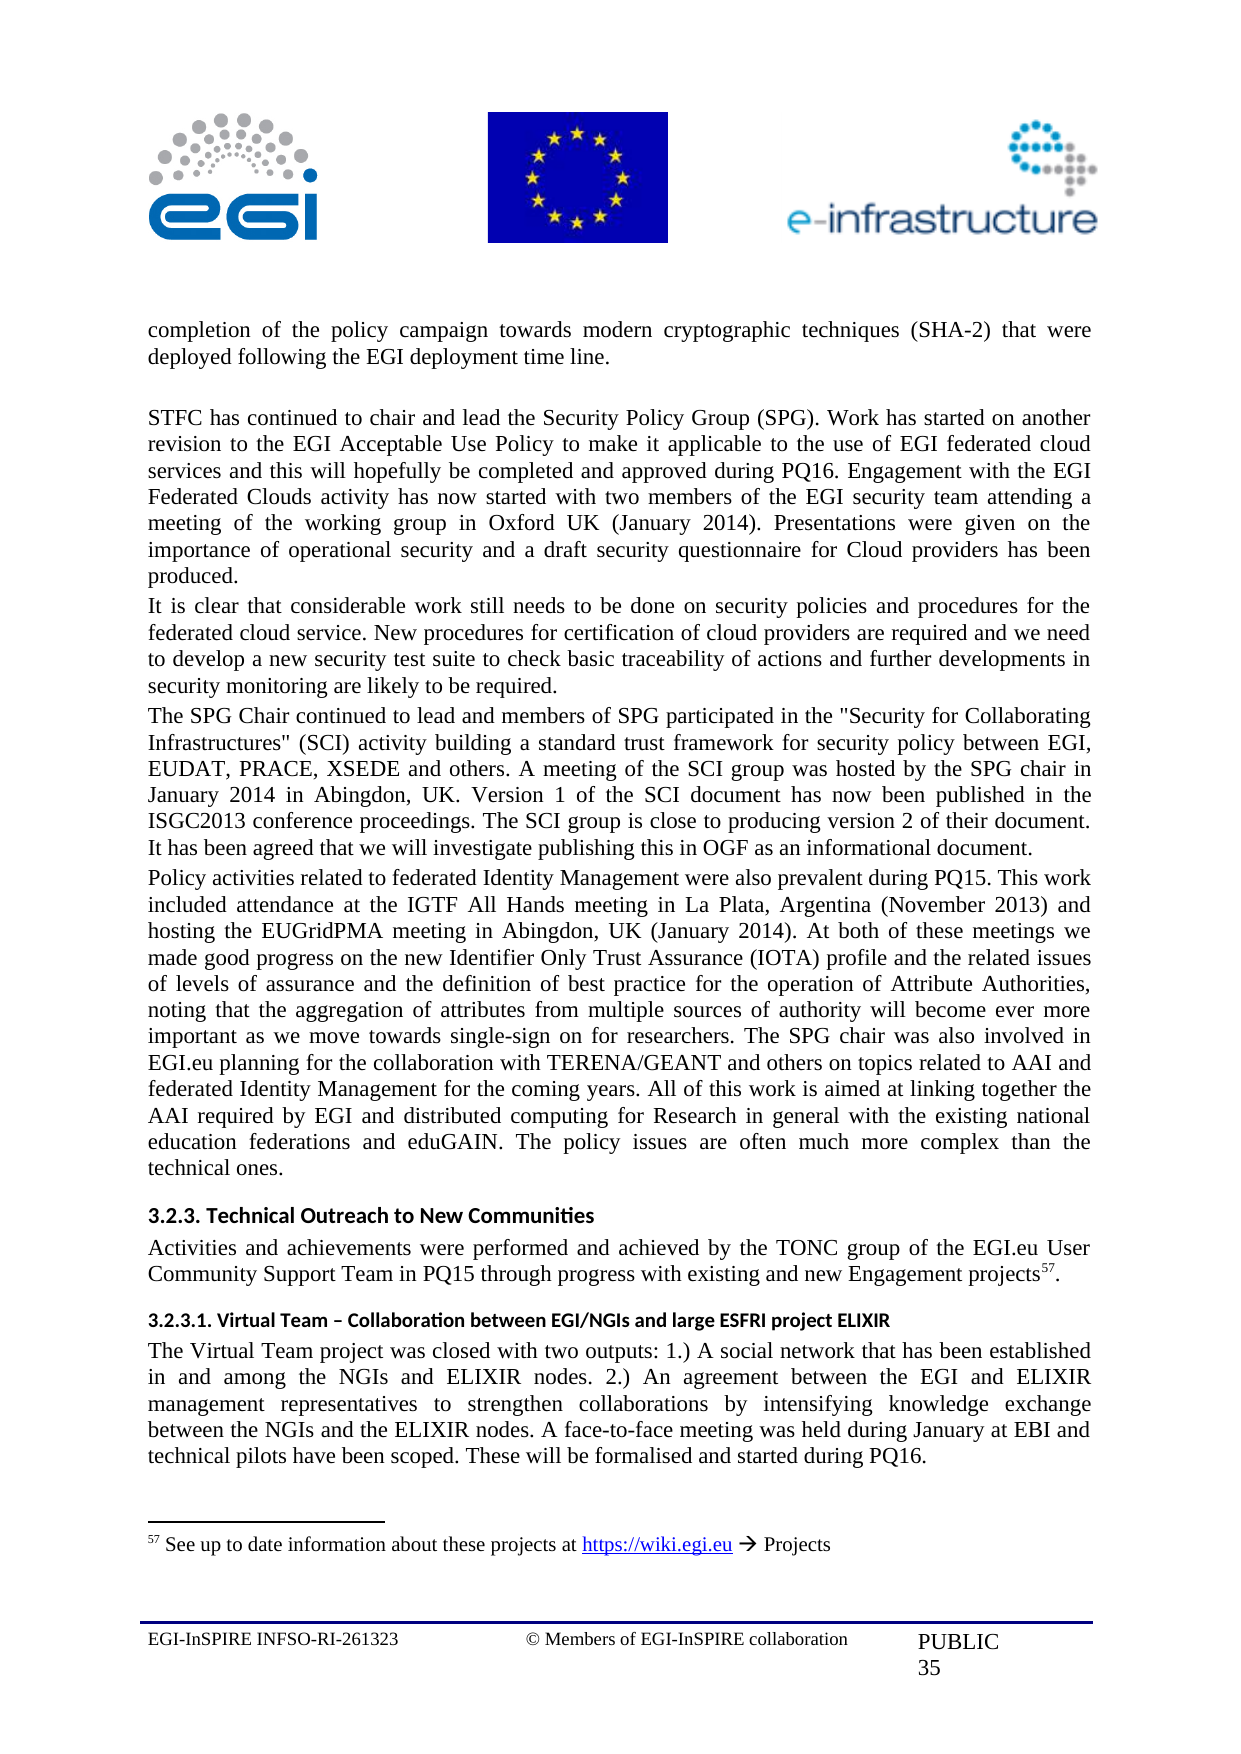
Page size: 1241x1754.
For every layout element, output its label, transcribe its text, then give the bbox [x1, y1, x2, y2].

text Policy activities related to federated Identity Management were also prevalent during PQ15. This work included attendance at the IGTF All Hands meeting in La Plata, Argentina (November 2013) and hosting the EUGridPMA meeting in Abingdon, UK (January 2014). At both of these meetings we made good progress on the new Identifier Only Trust Assurance (IOTA) profile and the related issues of levels of assurance and the definition of best practice for the operation of Attribute Authorities, noting that the aggregation of attributes from multiple sources of authority will become ever more important as we move towards single-sign on for researchers. The SPG chair was also involved in EGI.eu planning for the collaboration with TERENA/GEANT and others on topics related to AAI and federated Identity Management for the coming years. All of this work is aimed at linking together the AAI required by EGI and distributed computing for Research in general with the existing national education federations and eduGAIN. The policy issues are often much more complex than the technical ones. [148, 864, 1093, 1181]
picture [147, 112, 319, 242]
text The Virtual Team project was closed with two outputs: 1.) A social network that has been established in and among the NGIs and ELIXIR nodes. 2.) An agreement between the EGI and ELIXIR management representatives to strengthen collaborations by intensifying knowledge exchange between the NGIs and the ELIXIR nodes. A face-to-face meeting was held during January at EBI and technical pilots have been scoped. These will be formalised and started during PQ16. [148, 1337, 1093, 1469]
picture [487, 112, 668, 243]
subtitle Technical Outreach to New Communities [148, 1202, 1093, 1229]
text Activities and achievements were performed and achieved by the TONC group of the EGI.eu User Community Support Team in PQ15 through progress with existing and new Engagement projects. [148, 1234, 1093, 1286]
subtitle Virtual Team – Collaboration between EGI/NGIs and large ESFRI project ELIXIR [148, 1307, 1093, 1333]
text STFC has continued to chair and lead the Security Policy Group (SPG). Work has started on another revision to the EGI Acceptable Use Policy to make it applicable to the use of EGI federated cloud services and this will hopefully be completed and approved during PQ16. Engagement with the EGI Federated Clouds activity has now started with two members of the EGI security team attending a meeting of the working group in Oxford UK (January 2014). Presentations were given on the importance of operational security and a draft security questionnaire for Cloud providers has been produced. [148, 404, 1093, 588]
text The SPG Chair continued to lead and members of SPG participated in the "Security for Collaborating Infrastructures" (SCI) activity building a standard trust framework for security policy between EGI, EUDAT, PRACE, XSEDE and others. A meeting of the SCI group was hosted by the SPG chair in January 2014 in Abingdon, UK. Version 1 of the SCI document has now been published in the ISGC2013 conference proceedings. The SCI group is close to producing version 2 of their document. It has been agreed that we will investigate publishing this in OGF as an informational document. [148, 702, 1093, 860]
picture [780, 112, 1106, 243]
text It is clear that considerable work still needs to be done on security policies and procedures for the federated cloud service. New procedures for certification of cloud providers are required and we need to develop a new security test suite to check basic traceability of actions and further developments in security monitoring are likely to be required. [148, 593, 1093, 698]
